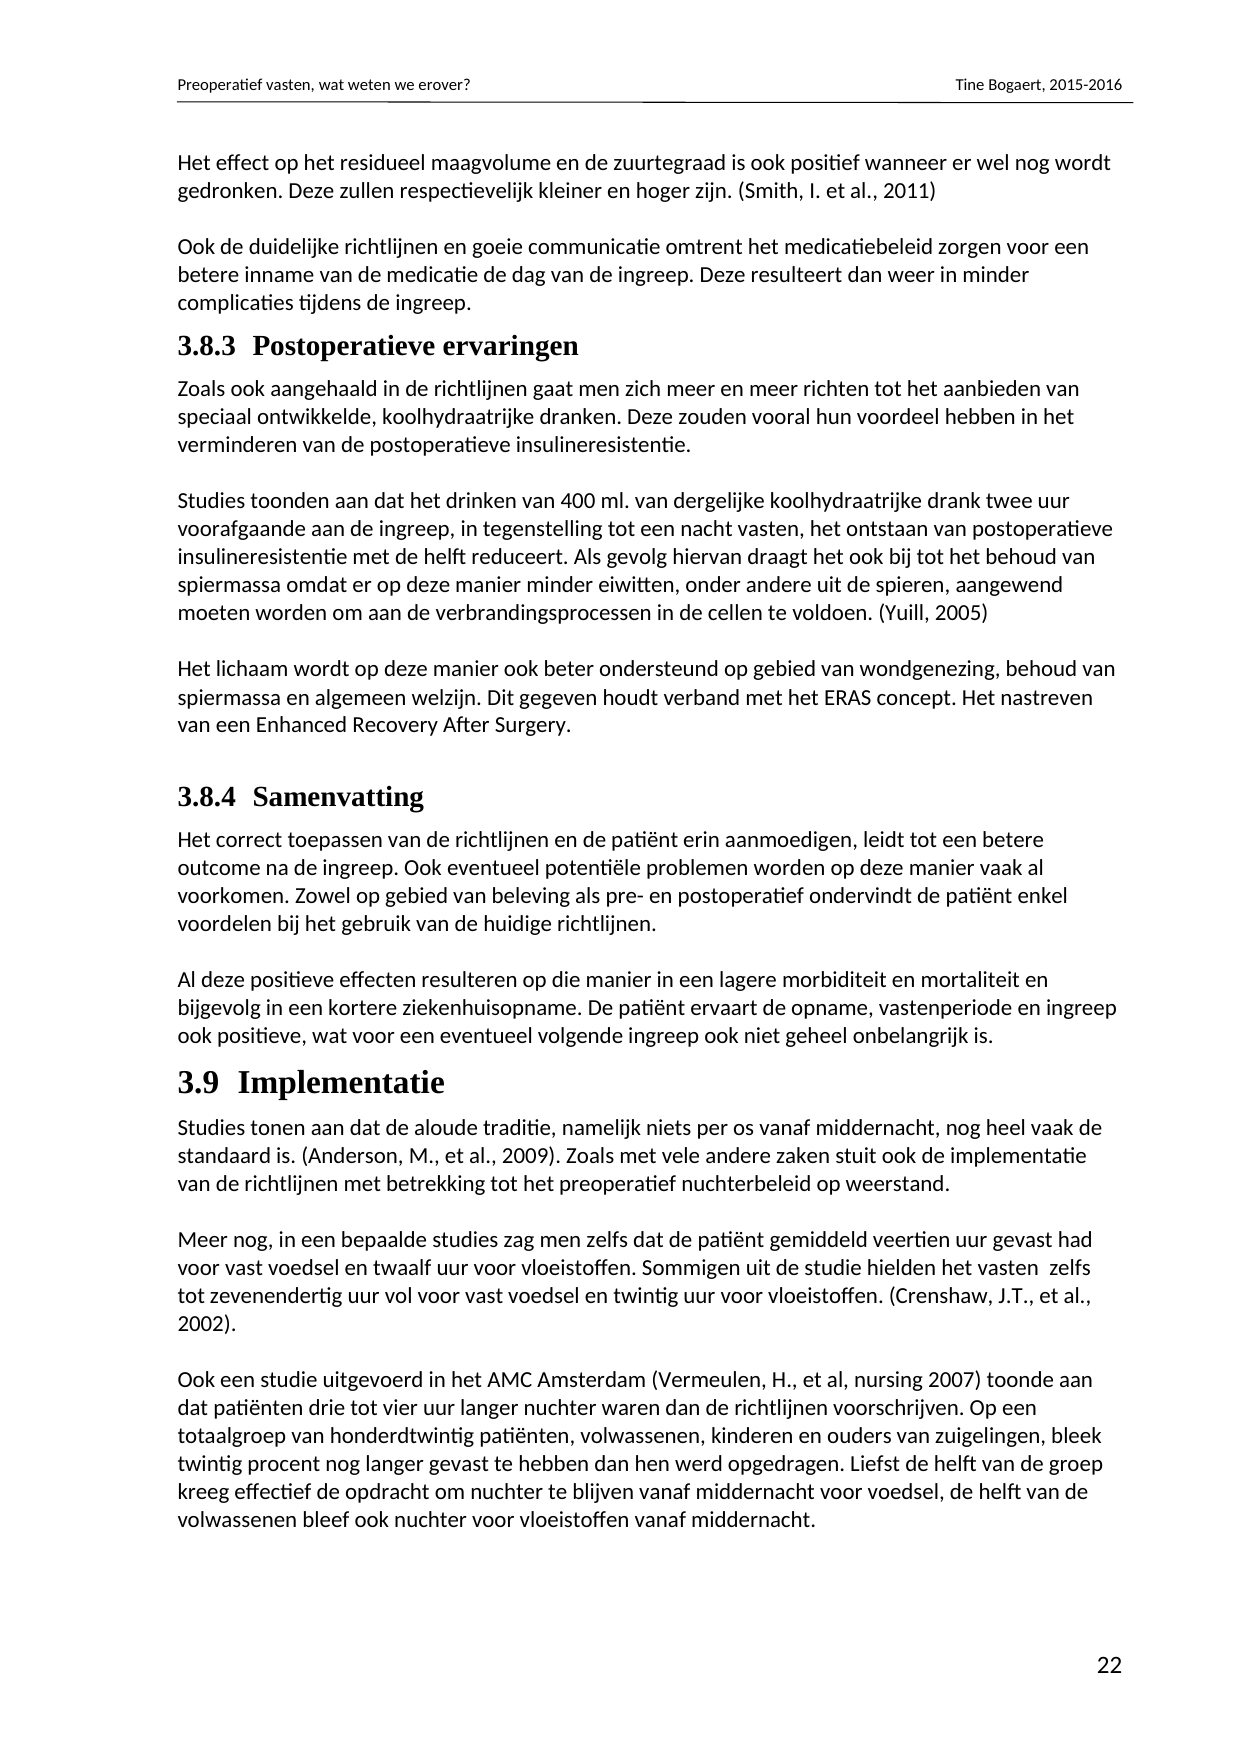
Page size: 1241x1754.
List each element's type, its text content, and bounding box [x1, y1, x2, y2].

text Studies toonden aan dat het drinken van 400 ml. van dergelijke koolhydraatrijke drank twee uur voorafgaande aan de ingreep, in tegenstelling tot een nacht vasten, het ontstaan van postoperatieve insulineresistentie met de helft reduceert. Als gevolg hiervan draagt het ook bij tot het behoud van spiermassa omdat er op deze manier minder eiwitten, onder andere uit de spieren, aangewend moeten worden om aan de verbrandingsprocessen in de cellen te voldoen. (Yuill, 2005) [177, 486, 1122, 627]
text Meer nog, in een bepaalde studies zag men zelfs dat de patiënt gemiddeld veertien uur gevast had voor vast voedsel en twaalf uur voor vloeistoffen. Sommigen uit de studie hielden het vasten zelfs tot zevenendertig uur vol voor vast voedsel en twintig uur voor vloeistoffen. (Crenshaw, J.T., et al., 2002). [177, 1225, 1122, 1337]
text Ook een studie uitgevoerd in het AMC Amsterdam (Vermeulen, H., et al, nursing 2007) toonde aan dat patiënten drie tot vier uur langer nuchter waren dan de richtlijnen voorschrijven. Op een totaalgroep van honderdtwintig patiënten, volwassenen, kinderen en ouders van zuigelingen, bleek twintig procent nog langer gevast te hebben dan hen werd opgedragen. Liefst de helft van de groep kreeg effectief de opdracht om nuchter te blijven vanaf middernacht voor voedsel, de helft van de volwassenen bleef ook nuchter voor vloeistoffen vanaf middernacht. [177, 1365, 1122, 1533]
subtitle Samenvatting [177, 779, 1122, 813]
text Het lichaam wordt op deze manier ook beter ondersteund op gebied van wondgenezing, behoud van spiermassa en algemeen welzijn. Dit gegeven houdt verband met het ERAS concept. Het nastreven van een Enhanced Recovery After Surgery. [177, 654, 1122, 739]
text Al deze positieve effecten resulteren op die manier in een lagere morbiditeit en mortaliteit en bijgevolg in een kortere ziekenhuisopname. De patiënt ervaart de opname, vastenperiode en ingreep ook positieve, wat voor een eventueel volgende ingreep ook niet geheel onbelangrijk is. [177, 965, 1122, 1049]
subtitle Implementatie [177, 1062, 1122, 1100]
subtitle Postoperatieve ervaringen [177, 328, 1122, 362]
text Ook de duidelijke richtlijnen en goeie communicatie omtrent het medicatiebeleid zorgen voor een betere inname van de medicatie de dag van de ingreep. Deze resulteert dan weer in minder complicaties tijdens de ingreep. [177, 232, 1122, 316]
text Het effect op het residueel maagvolume en de zuurtegraad is ook positief wanneer er wel nog wordt gedronken. Deze zullen respectievelijk kleiner en hoger zijn. (Smith, I. et al., 2011) [177, 148, 1122, 204]
text Studies tonen aan dat de aloude traditie, namelijk niets per os vanaf middernacht, nog heel vaak de standaard is. (Anderson, M., et al., 2009). Zoals met vele andere zaken stuit ook de implementatie van de richtlijnen met betrekking tot het preoperatief nuchterbeleid op weerstand. [177, 1113, 1122, 1197]
text Zoals ook aangehaald in de richtlijnen gaat men zich meer en meer richten tot het aanbieden van speciaal ontwikkelde, koolhydraatrijke dranken. Deze zouden vooral hun voordeel hebben in het verminderen van de postoperatieve insulineresistentie. [177, 374, 1122, 458]
text Het correct toepassen van de richtlijnen en de patiënt erin aanmoedigen, leidt tot een betere outcome na de ingreep. Ook eventueel potentiële problemen worden op deze manier vaak al voorkomen. Zowel op gebied van beleving als pre- en postoperatief ondervindt de patiënt enkel voordelen bij het gebruik van de huidige richtlijnen. [177, 825, 1122, 937]
